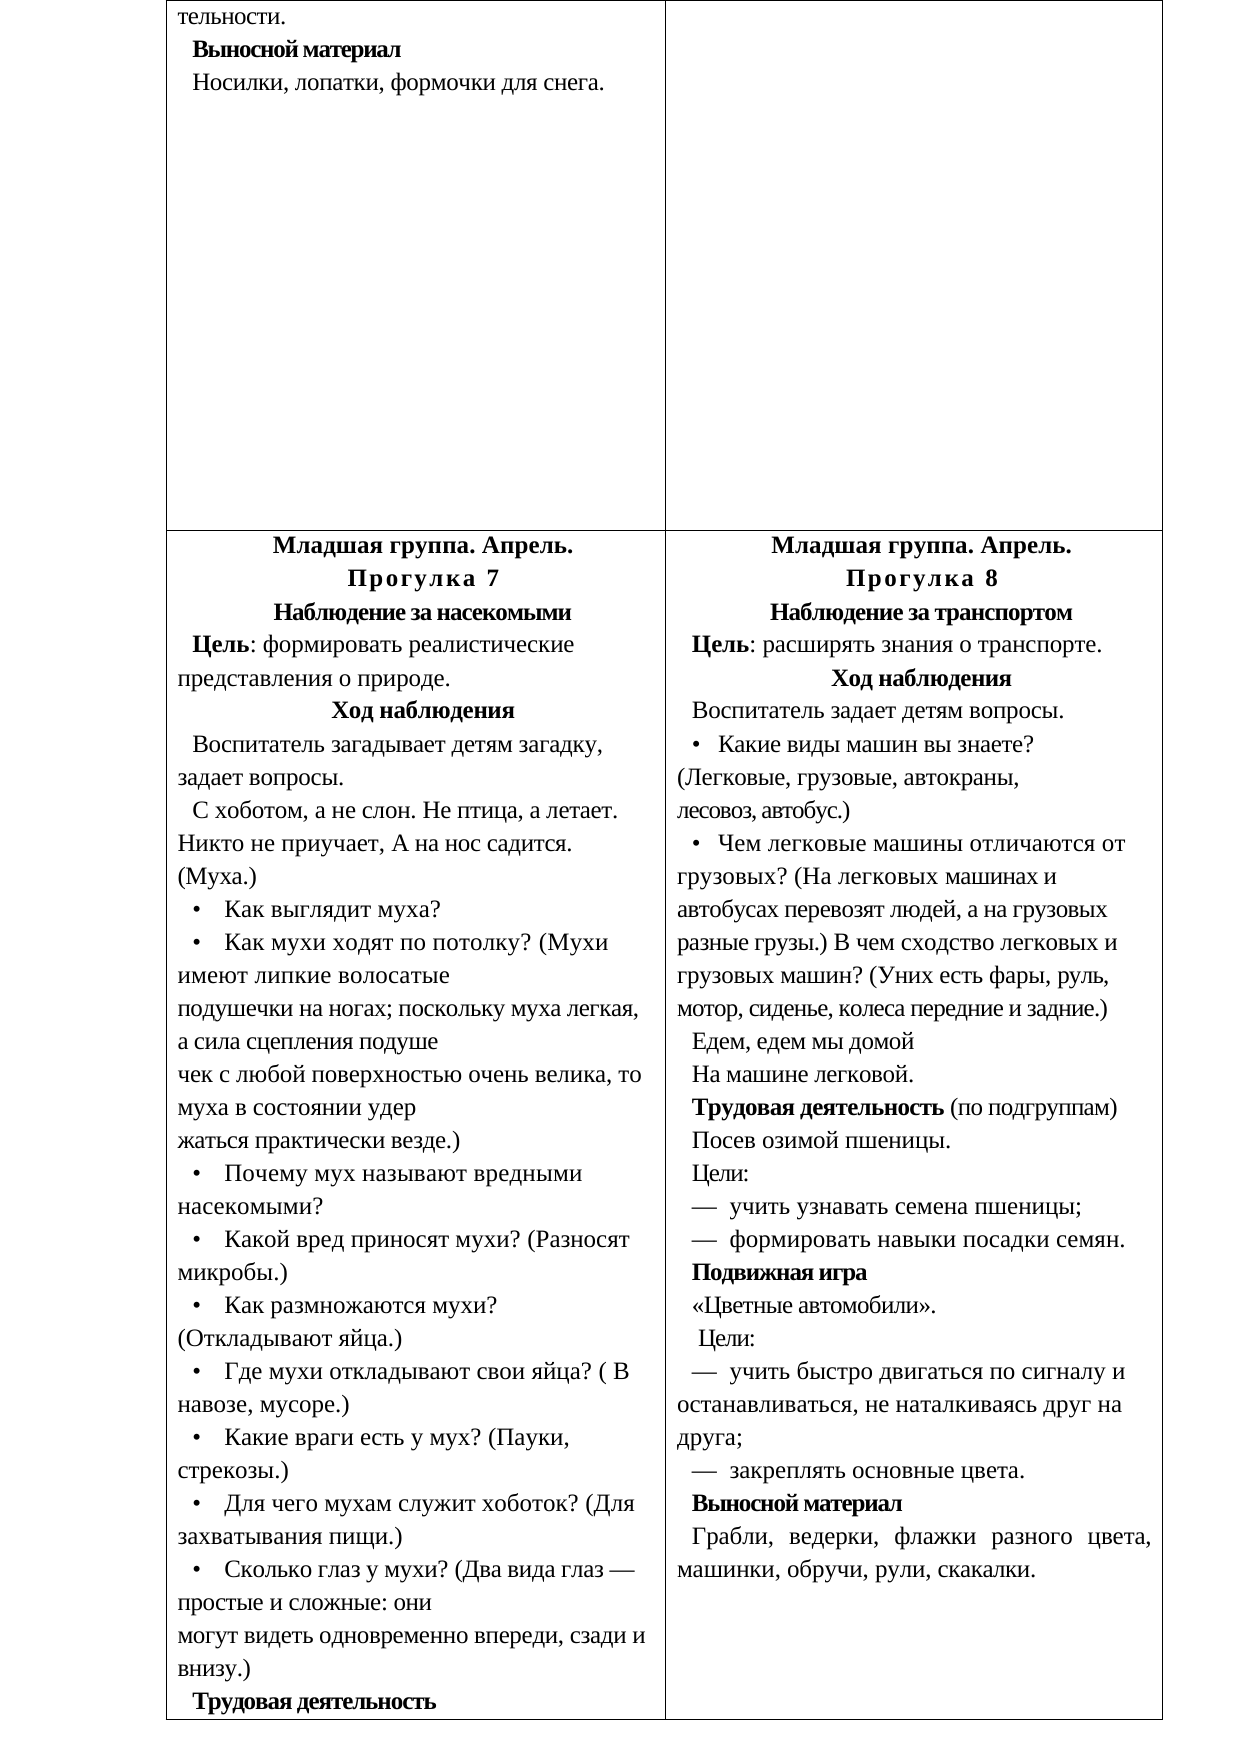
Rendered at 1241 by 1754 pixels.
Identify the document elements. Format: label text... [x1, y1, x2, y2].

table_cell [167, 531, 665, 1719]
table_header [666, 1, 1162, 529]
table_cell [666, 531, 1162, 1719]
